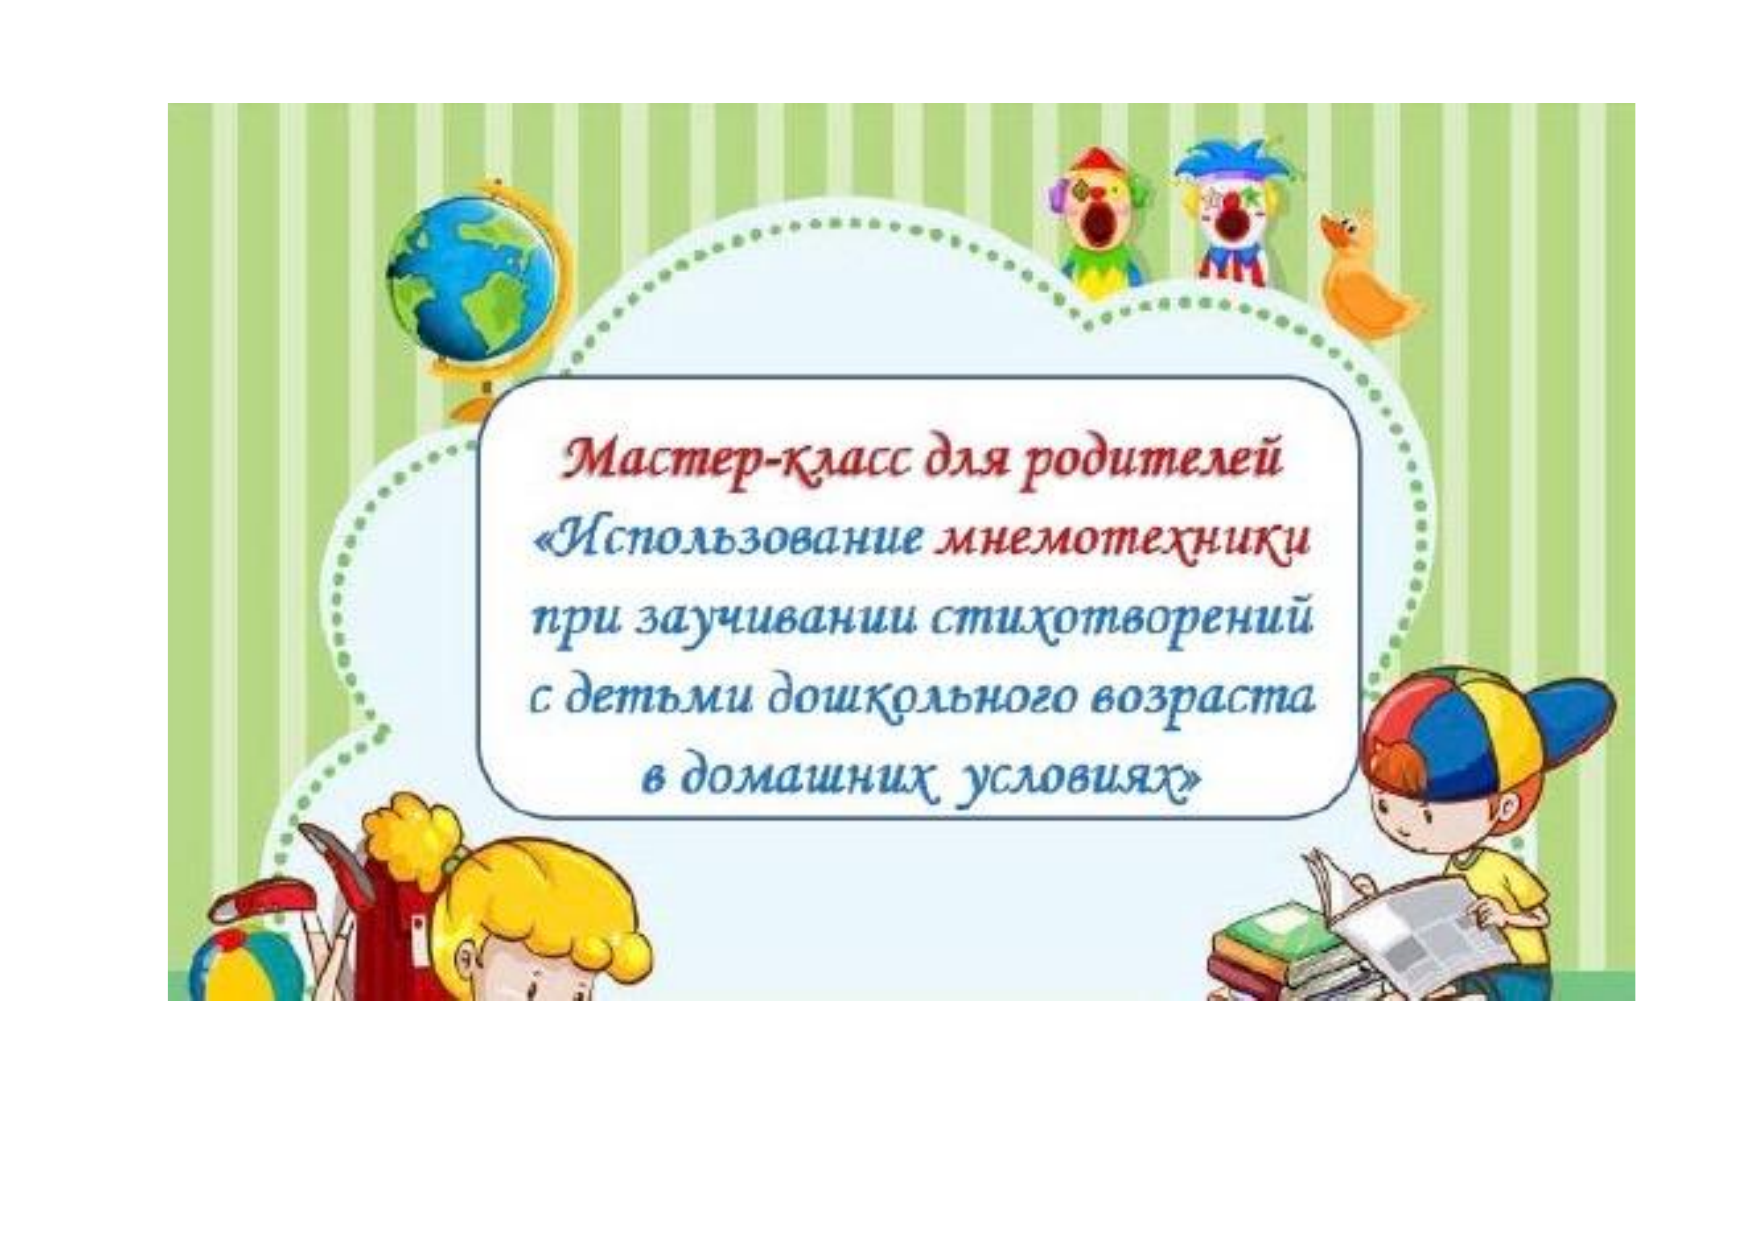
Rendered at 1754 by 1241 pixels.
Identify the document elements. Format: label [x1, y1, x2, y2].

picture [167, 103, 1636, 1001]
